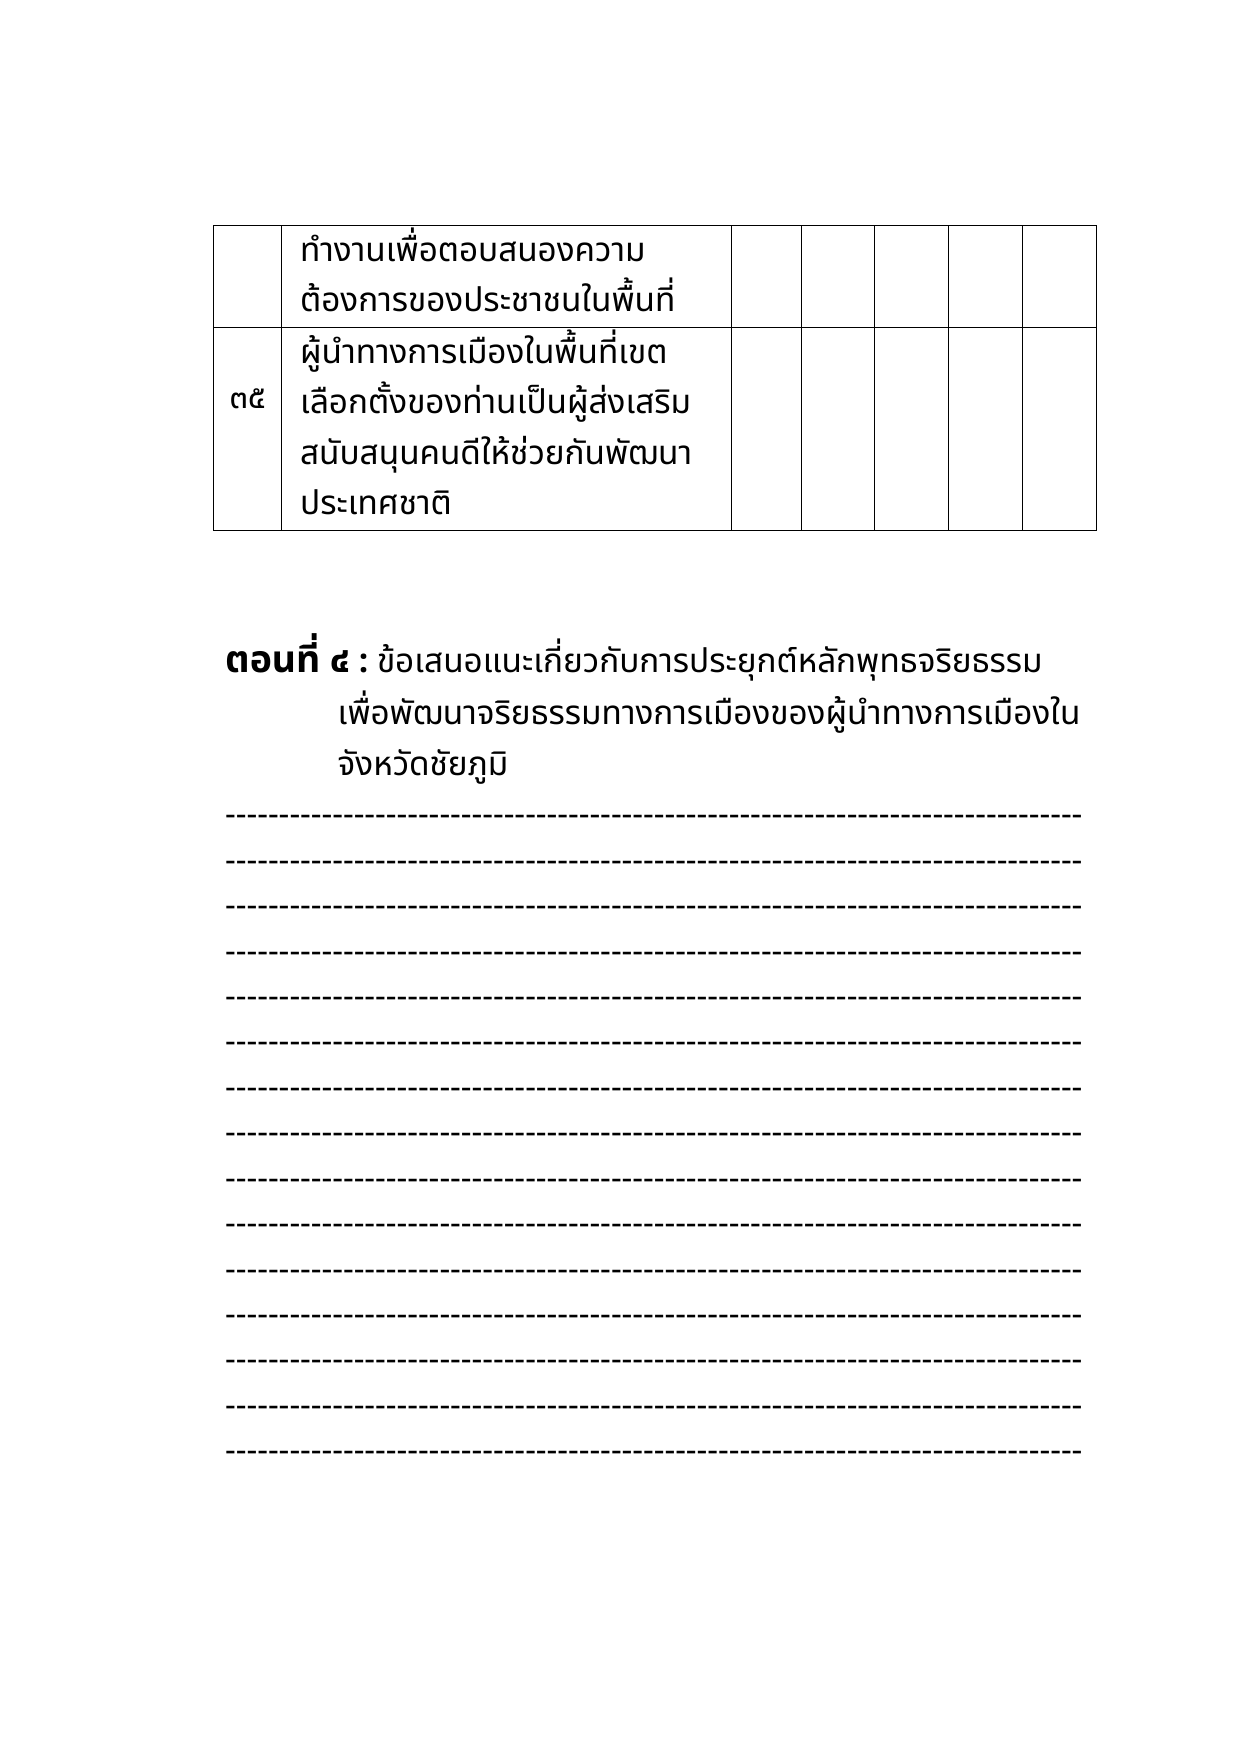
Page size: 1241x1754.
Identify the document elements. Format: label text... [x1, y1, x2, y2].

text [225, 1335, 1090, 1471]
table_cell [875, 226, 948, 327]
table_cell [949, 328, 1022, 529]
table_cell ๓๔ [214, 226, 281, 327]
table_cell ๓๕ [214, 328, 281, 529]
table_cell [732, 226, 801, 327]
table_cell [282, 226, 731, 327]
table_cell [1023, 328, 1096, 529]
table_cell [802, 226, 874, 327]
table_cell [802, 328, 874, 529]
table_cell [875, 328, 948, 529]
table_cell [949, 226, 1022, 327]
table_cell [1023, 226, 1096, 327]
table_cell [732, 328, 801, 529]
table_cell ผู้นำทางการเมืองในพื้นที่เขตเลือกตั้งของท่านเป็นผู้ส่งเสริมสนับสนุนคนดีให้ช่วยกันพัฒนาประเทศชาติ [282, 328, 731, 529]
text ตอนที่ ๔ : ข้อเสนอแนะเกี่ยวกับการประยุกต์หลักพุทธจริยธรรมเพื่อพัฒนาจริยธรรมทางการเมืองของผู้นำทางการเมืองในจังหวัดชัยภูมิ [225, 633, 1090, 790]
